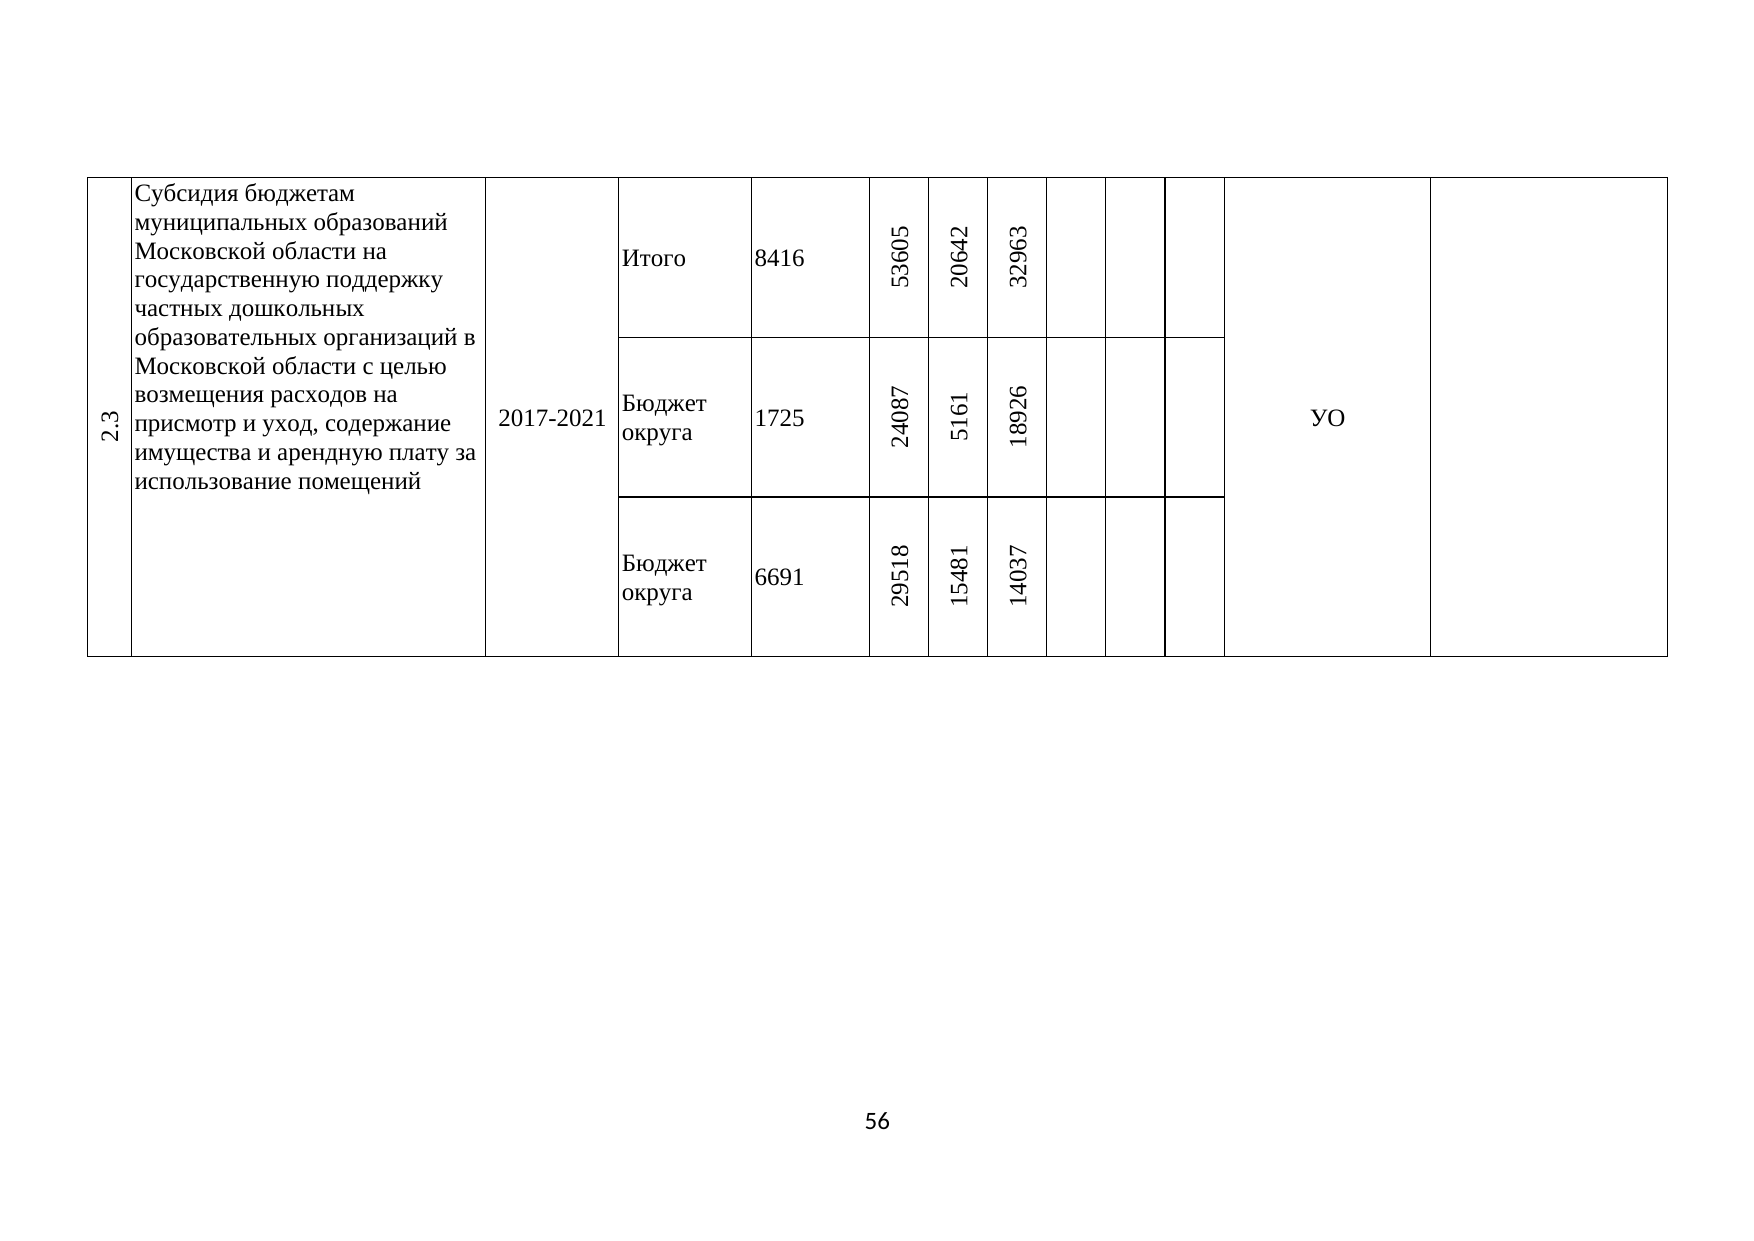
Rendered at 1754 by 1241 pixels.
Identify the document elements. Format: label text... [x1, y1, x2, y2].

table_cell 6691 [752, 498, 869, 656]
table_cell [1166, 498, 1224, 656]
table_cell 15481 [929, 498, 987, 656]
table_cell 24087 [870, 338, 928, 496]
table_cell [1047, 498, 1105, 656]
table_cell 2.3 [88, 178, 131, 656]
table_cell [1106, 178, 1164, 337]
table_cell 29518 [870, 498, 928, 656]
table_cell [1166, 338, 1224, 496]
table_cell Субсидия бюджетам муниципальных образований Московской области на государственную поддержку частных дошкольных образовательных организаций в Московской области с целью возмещения расходов на присмотр и уход, содержание имущества и арендную плату за использование помещений [132, 178, 485, 656]
table_cell 20642 [929, 178, 987, 337]
table_cell 1725 [752, 338, 869, 496]
table_cell 8416 [752, 178, 869, 337]
table_cell УО [1225, 178, 1430, 656]
table_cell [1166, 178, 1224, 337]
table_cell 18926 [988, 338, 1046, 496]
table_cell [1047, 178, 1105, 337]
table_cell 5161 [929, 338, 987, 496]
table_cell 53605 [870, 178, 928, 337]
table_cell [1106, 338, 1164, 496]
table_cell Бюджет округа [619, 498, 751, 656]
table_cell [1106, 498, 1164, 656]
table_cell 32963 [988, 178, 1046, 337]
table_cell Бюджет округа [619, 338, 751, 496]
table_cell [1047, 338, 1105, 496]
table_cell 14037 [988, 498, 1046, 656]
table_cell 2017-2021 [486, 178, 618, 656]
table_cell Итого [619, 178, 751, 337]
